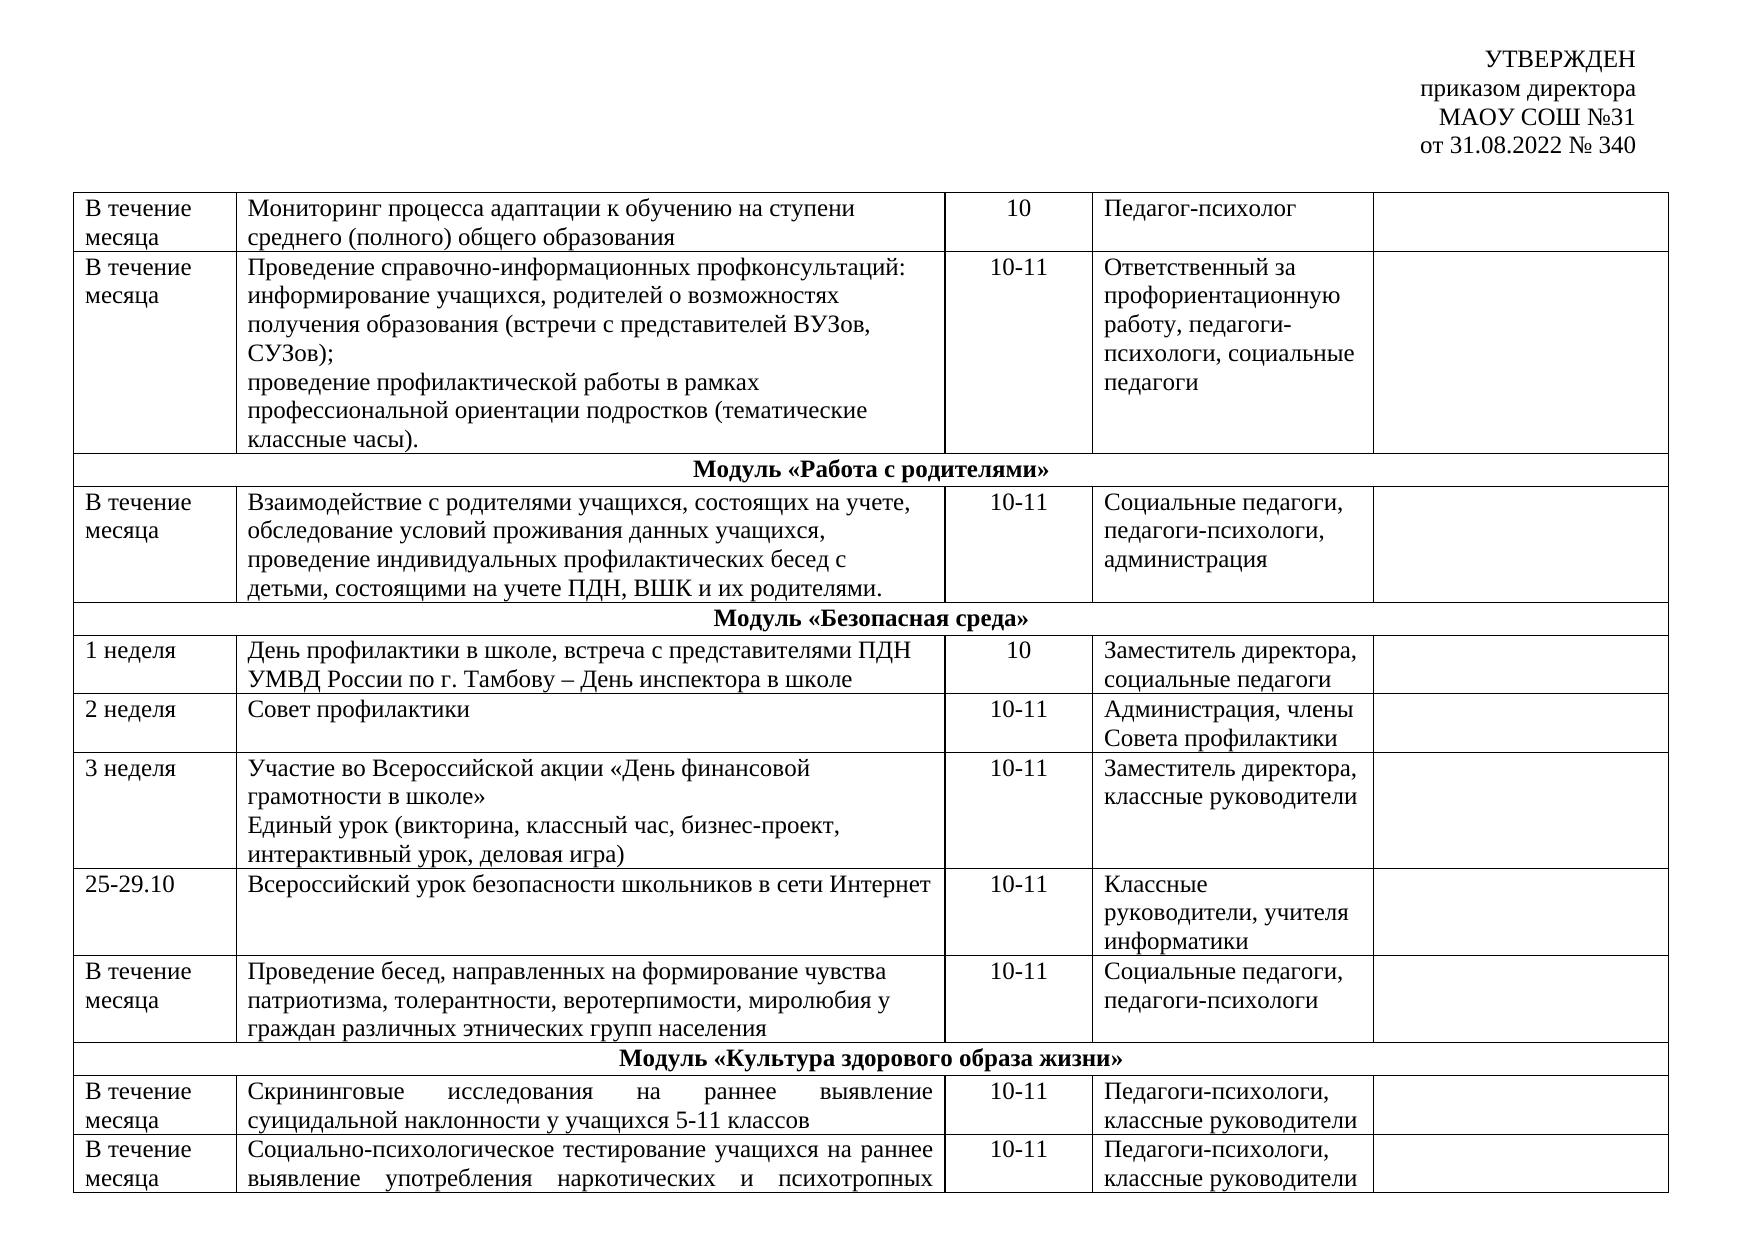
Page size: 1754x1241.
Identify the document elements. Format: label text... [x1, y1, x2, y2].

table_cell Проведение бесед, направленных на формирование чувства патриотизма, толерантности, веротерпимости, миролюбия у граждан различных этнических групп населения [237, 956, 944, 1042]
table_cell Проведение справочно-информационных профконсультаций: информирование учащихся, родителей о возможностях получения образования (встречи с представителей ВУЗов, СУЗов); проведение профилактической работы в рамках профессиональной ориентации подростков (тематические классные часы). [237, 252, 944, 453]
table_cell [1374, 487, 1668, 602]
table_cell Модуль «Культура здорового образа жизни» [74, 1043, 1668, 1075]
table_cell [1374, 193, 1668, 251]
table_cell Классные руководители, учителя информатики [1093, 869, 1373, 955]
table_cell [1374, 636, 1668, 693]
table_cell 10-11 [946, 869, 1092, 955]
table_cell 10-11 [946, 1076, 1092, 1133]
table_cell Заместитель директора, классные руководители [1093, 753, 1373, 868]
table_cell [1374, 753, 1668, 868]
table_cell Взаимодействие с родителями учащихся, состоящих на учете, обследование условий проживания данных учащихся, проведение индивидуальных профилактических бесед с детьми, состоящими на учете ПДН, ВШК и их родителями. [237, 487, 944, 602]
table_cell 1 неделя [74, 636, 236, 693]
table_cell Совет профилактики [237, 694, 944, 752]
table_cell Ответственный за профориентационную работу, педагоги-психологи, социальные педагоги [1093, 252, 1373, 453]
table_cell [1374, 1135, 1668, 1192]
table_cell 10-11 [946, 252, 1092, 453]
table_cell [237, 1135, 944, 1192]
table_cell 10-11 [946, 956, 1092, 1042]
table_cell В течение месяца [74, 193, 236, 251]
table_cell [1374, 252, 1668, 453]
table_cell В течение месяца [74, 487, 236, 602]
table_cell В течение месяца [74, 1135, 236, 1192]
table_cell 25-29.10 [74, 869, 236, 955]
table_cell Модуль «Безопасная среда» [74, 603, 1668, 634]
table_cell 10-11 [946, 694, 1092, 752]
table_cell В течение месяца [74, 252, 236, 453]
table_cell 10 [946, 636, 1092, 693]
table_cell 10-11 [946, 487, 1092, 602]
table_cell В течение месяца [74, 956, 236, 1042]
table_cell [1374, 1076, 1668, 1133]
table_cell Заместитель директора, социальные педагоги [1093, 636, 1373, 693]
table_cell [1374, 869, 1668, 955]
table_cell День профилактики в школе, встреча с представителями ПДН УМВД России по г. Тамбову – День инспектора в школе [237, 636, 944, 693]
table_cell Модуль «Работа с родителями» [74, 454, 1668, 486]
table_cell 10 [946, 193, 1092, 251]
table_cell [1374, 956, 1668, 1042]
table_cell Педагоги-психологи, классные руководители [1093, 1076, 1373, 1133]
table_cell 2 неделя [74, 694, 236, 752]
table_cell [1093, 1135, 1373, 1192]
table_cell 3 неделя [74, 753, 236, 868]
table_cell Мониторинг процесса адаптации к обучению на ступени среднего (полного) общего образования [237, 193, 944, 251]
table_cell Социальные педагоги, педагоги-психологи, администрация [1093, 487, 1373, 602]
table_cell Социальные педагоги, педагоги-психологи [1093, 956, 1373, 1042]
table_cell Участие во Всероссийской акции «День финансовой грамотности в школе» Единый урок (викторина, классный час, бизнес-проект, интерактивный урок, деловая игра) [237, 753, 944, 868]
table_cell 10-11 [946, 1135, 1092, 1192]
table_cell [1374, 694, 1668, 752]
table_cell 10-11 [946, 753, 1092, 868]
table_cell Всероссийский урок безопасности школьников в сети Интернет [237, 869, 944, 955]
table_cell Администрация, члены Совета профилактики [1093, 694, 1373, 752]
table_cell В течение месяца [74, 1076, 236, 1133]
table_cell Скрининговые исследования на раннее выявление суицидальной наклонности у учащихся 5-11 классов [237, 1076, 944, 1133]
table_cell Педагог-психолог [1093, 193, 1373, 251]
